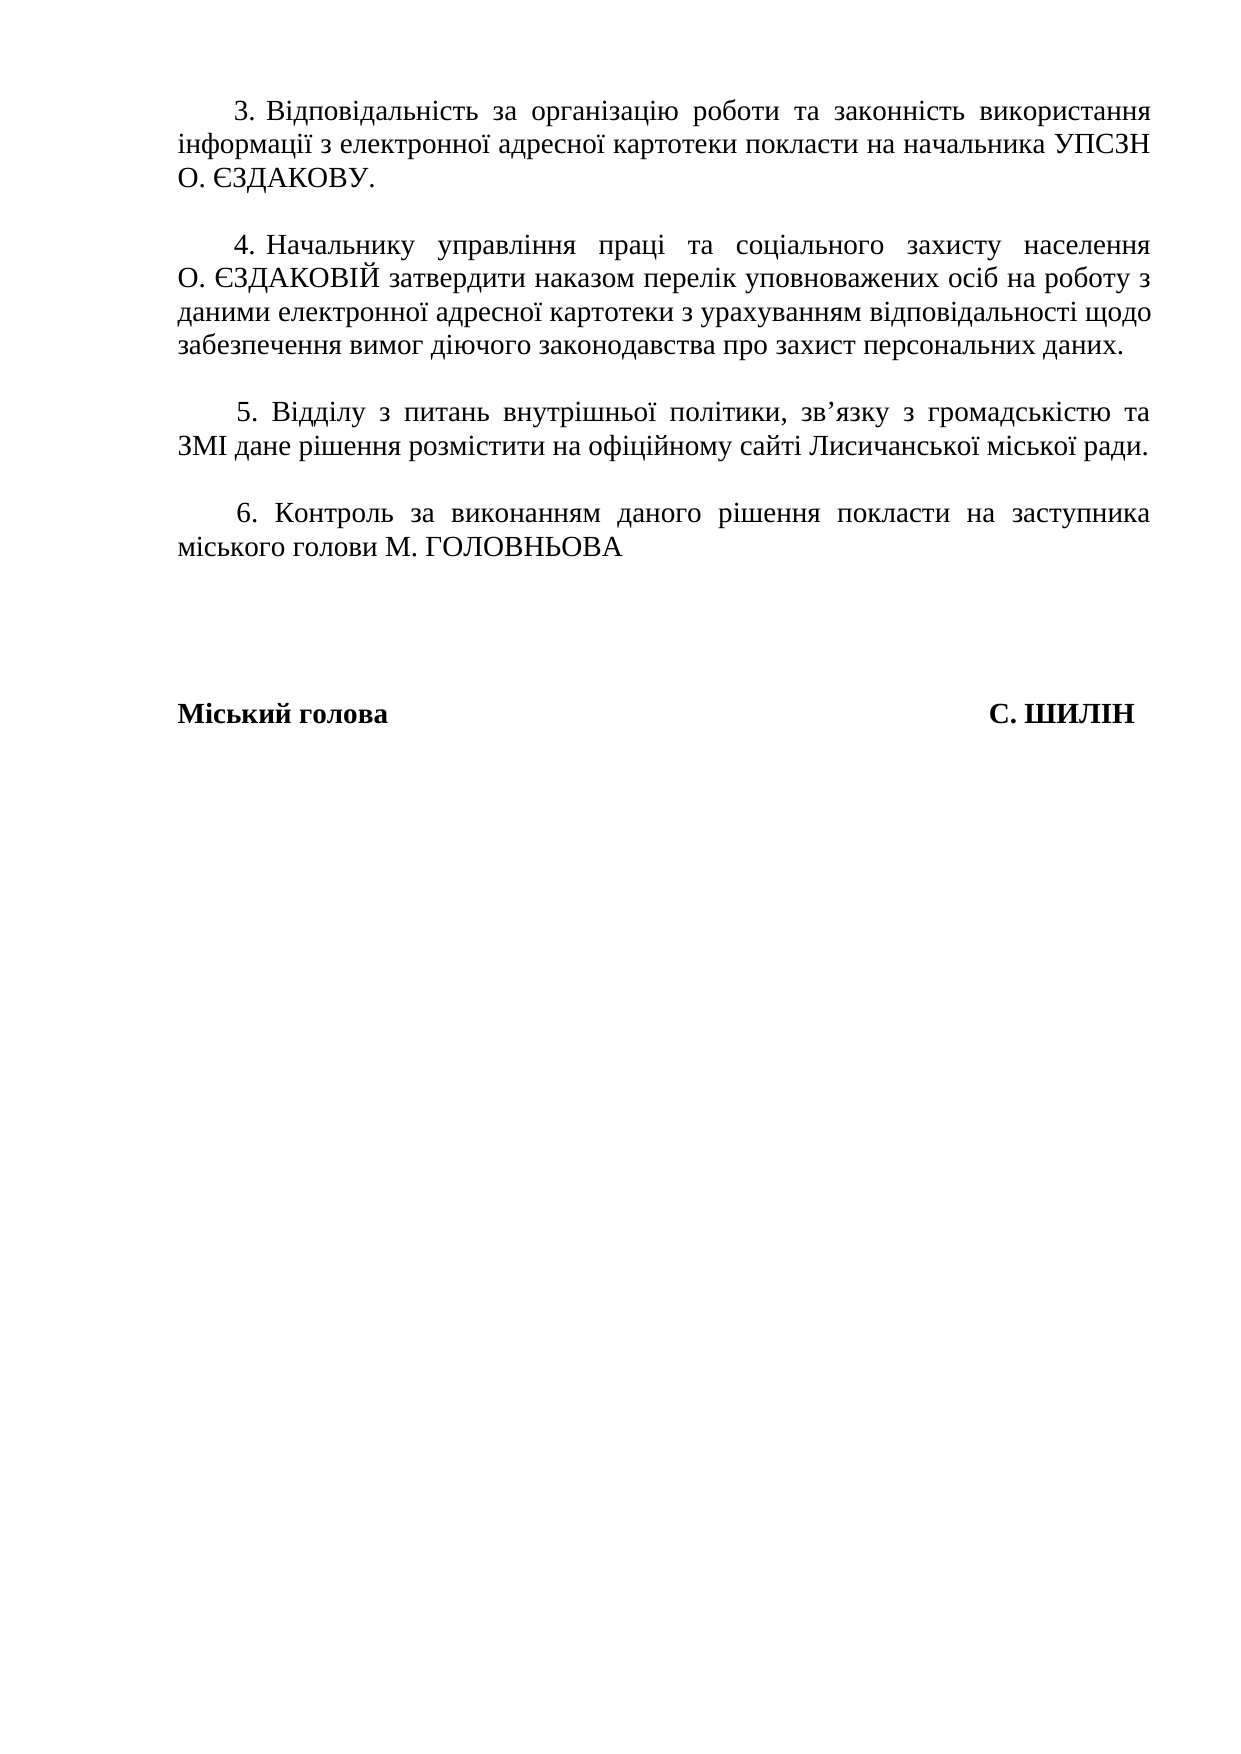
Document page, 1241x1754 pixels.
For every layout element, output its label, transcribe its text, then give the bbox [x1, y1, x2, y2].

list 5. Відділу з питань внутрішньої політики, зв’язку з громадськістю та ЗМІ дане рішення розмістити на офіційному сайті Лисичанської міської ради. [177, 394, 1152, 462]
list Відповідальність за організацію роботи та законність використання інформації з електронної адресної картотеки покласти на начальника УПСЗН О. ЄЗДАКОВУ. [177, 93, 1152, 193]
list Начальнику управління праці та соціального захисту населення О. ЄЗДАКОВІЙ затвердити наказом перелік уповноважених осіб на роботу з даними електронної адресної картотеки з урахуванням відповідальності щодо забезпечення вимог діючого законодавства про захист персональних даних. [177, 227, 1152, 361]
text Міський голова С. ШИЛІН [177, 696, 1152, 730]
list 6. Контроль за виконанням даного рішення покласти на заступника міського голови М. ГОЛОВНЬОВА [177, 495, 1152, 562]
